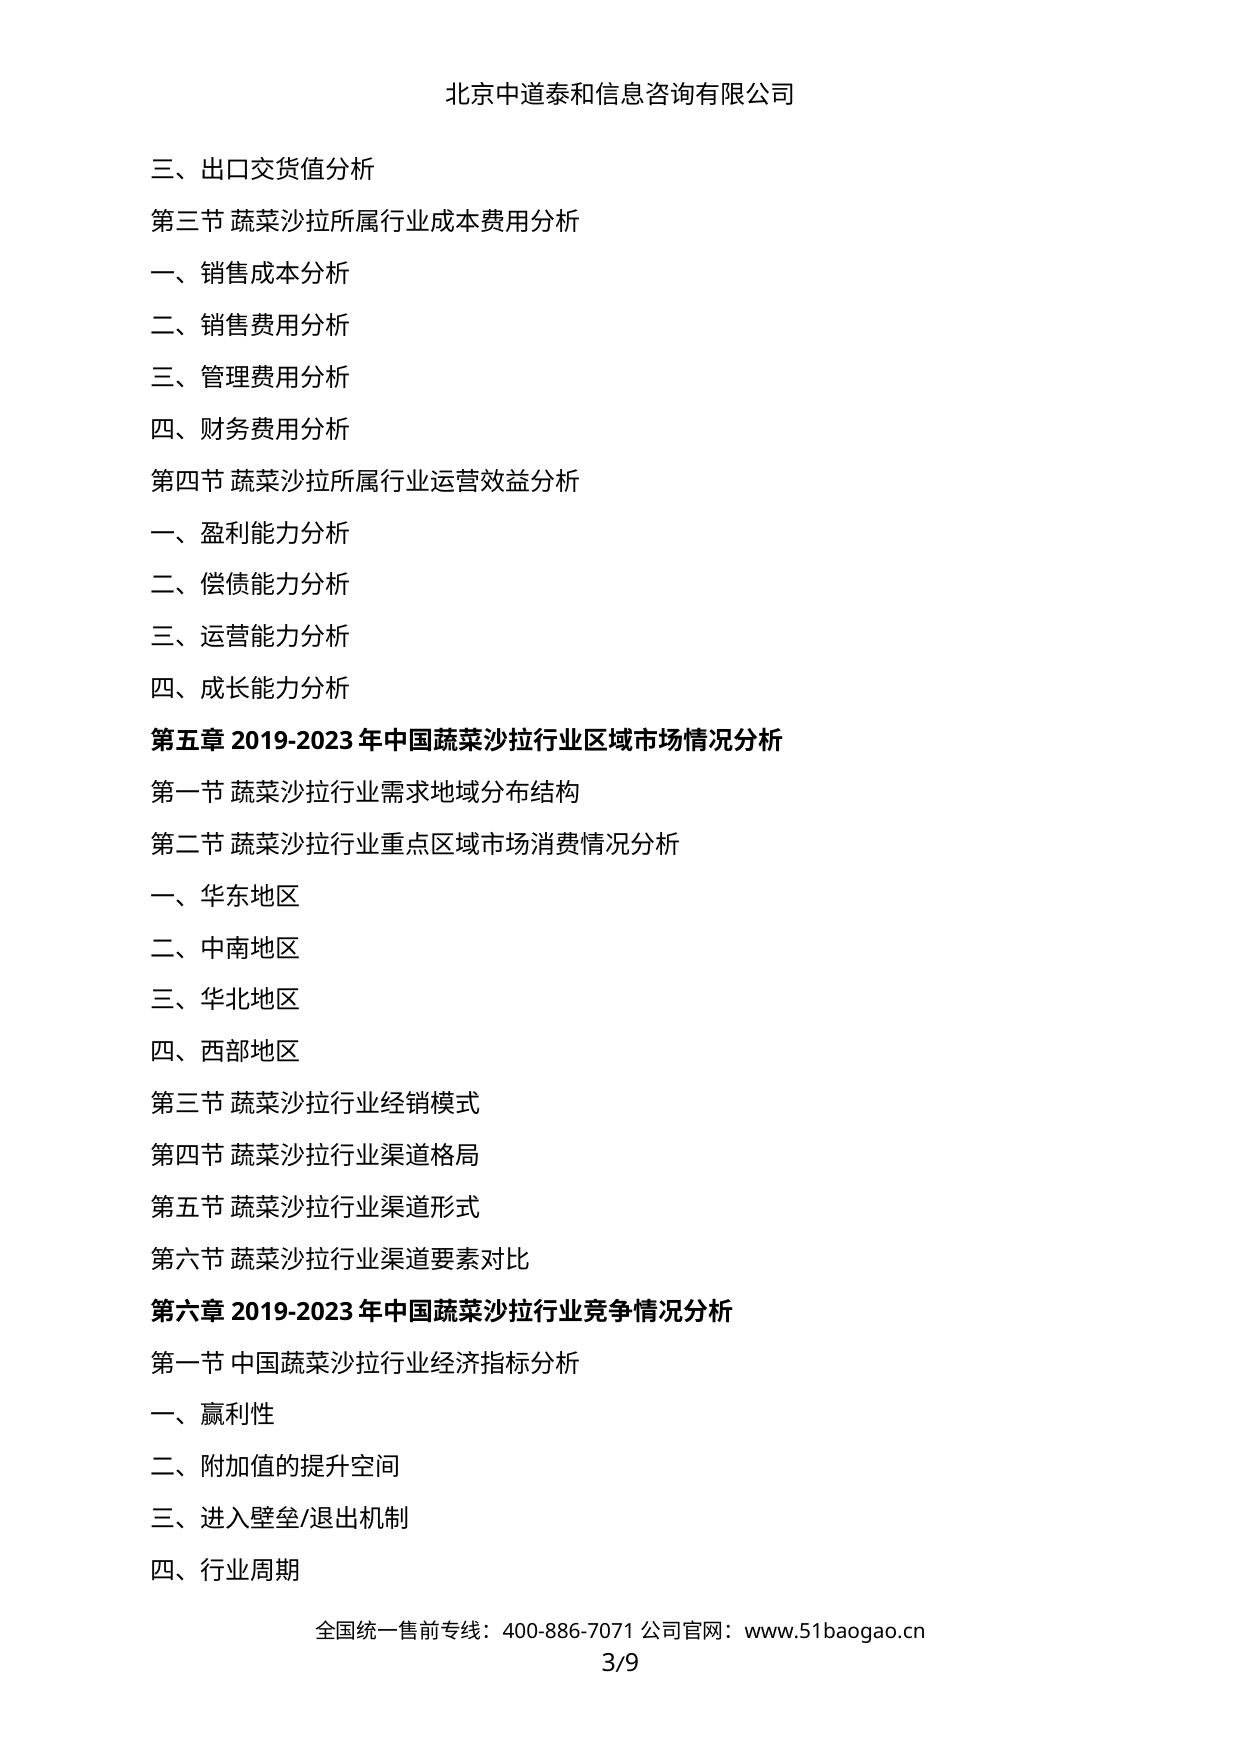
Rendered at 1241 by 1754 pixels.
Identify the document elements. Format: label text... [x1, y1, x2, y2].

text 三、出口交货值分析 [150, 150, 1090, 186]
text 四、行业周期 [150, 1551, 1090, 1587]
text 二、附加值的提升空间 [150, 1447, 1090, 1483]
text 第三节 蔬菜沙拉所属行业成本费用分析 [150, 202, 1090, 238]
text 三、进入壁垒/退出机制 [150, 1499, 1090, 1535]
text 三、运营能力分析 [150, 617, 1090, 653]
text 一、华东地区 [150, 876, 1090, 912]
text 四、财务费用分析 [150, 409, 1090, 446]
text 第四节 蔬菜沙拉行业渠道格局 [150, 1136, 1090, 1172]
text 四、成长能力分析 [150, 669, 1090, 705]
text 第二节 蔬菜沙拉行业重点区域市场消费情况分析 [150, 824, 1090, 861]
text 第六章 2019-2023年中国蔬菜沙拉行业竞争情况分析 [150, 1291, 1090, 1327]
text 第五章 2019-2023年中国蔬菜沙拉行业区域市场情况分析 [150, 721, 1090, 757]
text 第五节 蔬菜沙拉行业渠道形式 [150, 1187, 1090, 1224]
text 第一节 中国蔬菜沙拉行业经济指标分析 [150, 1343, 1090, 1379]
text 三、管理费用分析 [150, 357, 1090, 394]
text 三、华北地区 [150, 980, 1090, 1016]
text 第三节 蔬菜沙拉行业经销模式 [150, 1084, 1090, 1120]
text 第四节 蔬菜沙拉所属行业运营效益分析 [150, 461, 1090, 497]
text 第六节 蔬菜沙拉行业渠道要素对比 [150, 1239, 1090, 1276]
text 第一节 蔬菜沙拉行业需求地域分布结构 [150, 772, 1090, 809]
text 二、偿债能力分析 [150, 565, 1090, 601]
text 二、中南地区 [150, 928, 1090, 964]
text 一、盈利能力分析 [150, 513, 1090, 549]
text 一、赢利性 [150, 1395, 1090, 1431]
text 二、销售费用分析 [150, 306, 1090, 342]
text 四、西部地区 [150, 1032, 1090, 1068]
text 一、销售成本分析 [150, 254, 1090, 290]
